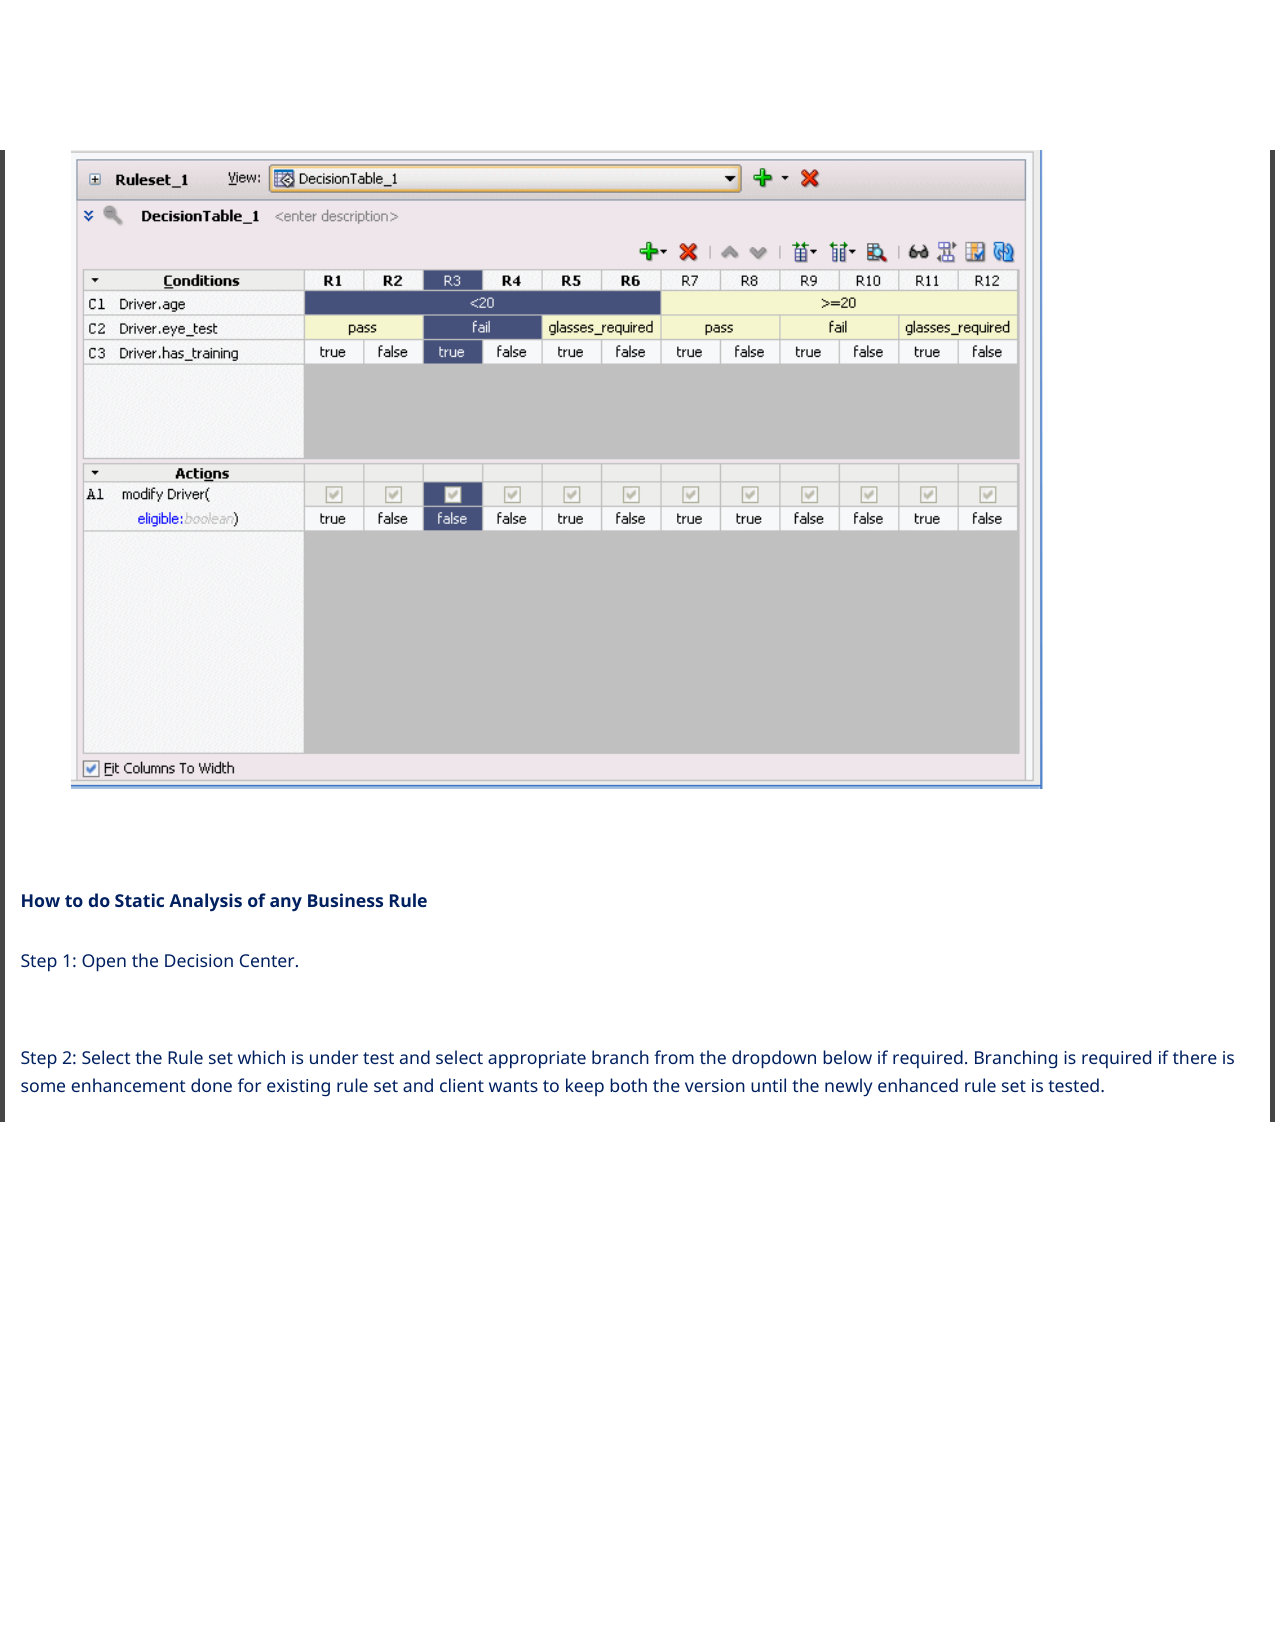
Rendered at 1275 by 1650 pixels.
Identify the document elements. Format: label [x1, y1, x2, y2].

picture [71, 150, 1043, 789]
